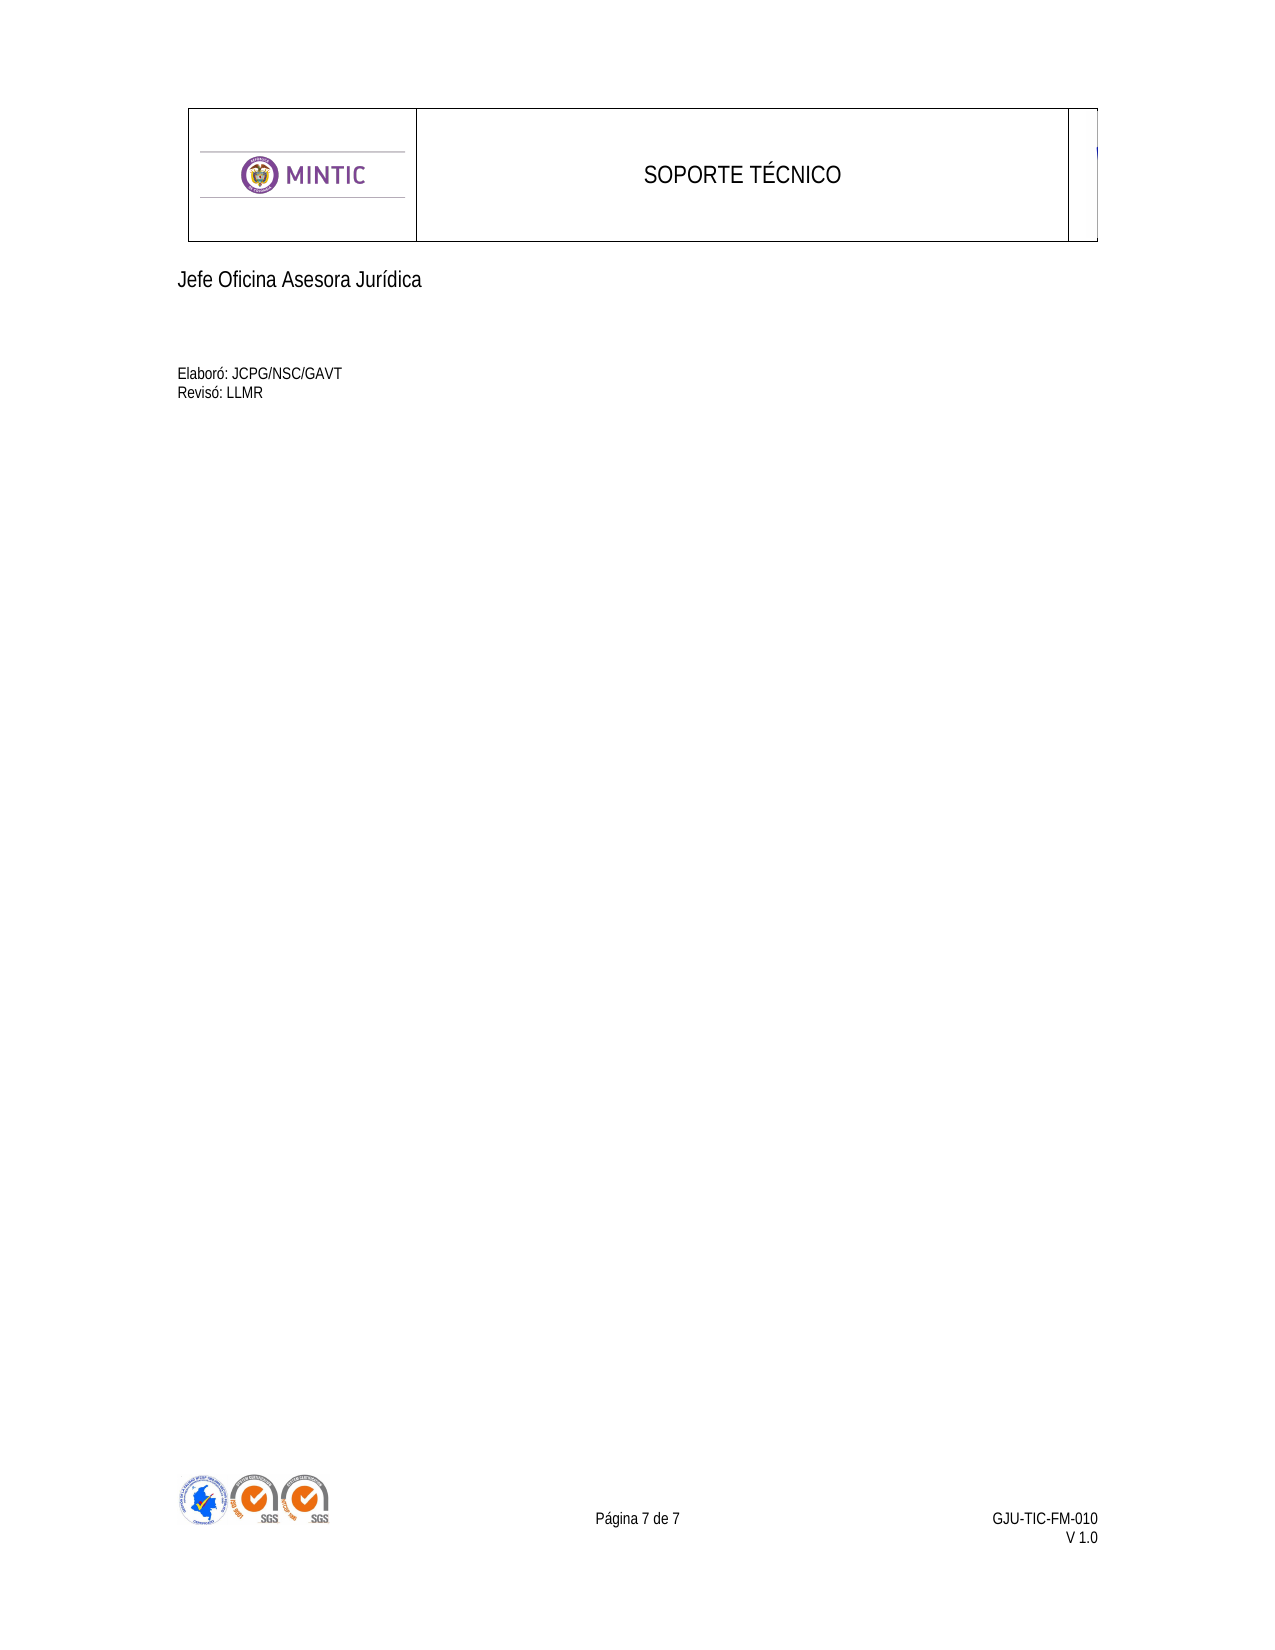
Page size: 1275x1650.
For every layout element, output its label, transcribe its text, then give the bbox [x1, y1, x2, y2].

text Elaboró: JCPG/NSC/GAVT [177, 364, 1098, 383]
text Revisó: LLMR [177, 383, 1098, 402]
picture [177, 1474, 330, 1525]
text Jefe Oficina Asesora Jurídica [177, 266, 1098, 292]
picture [1086, 111, 1098, 238]
picture [200, 151, 406, 198]
